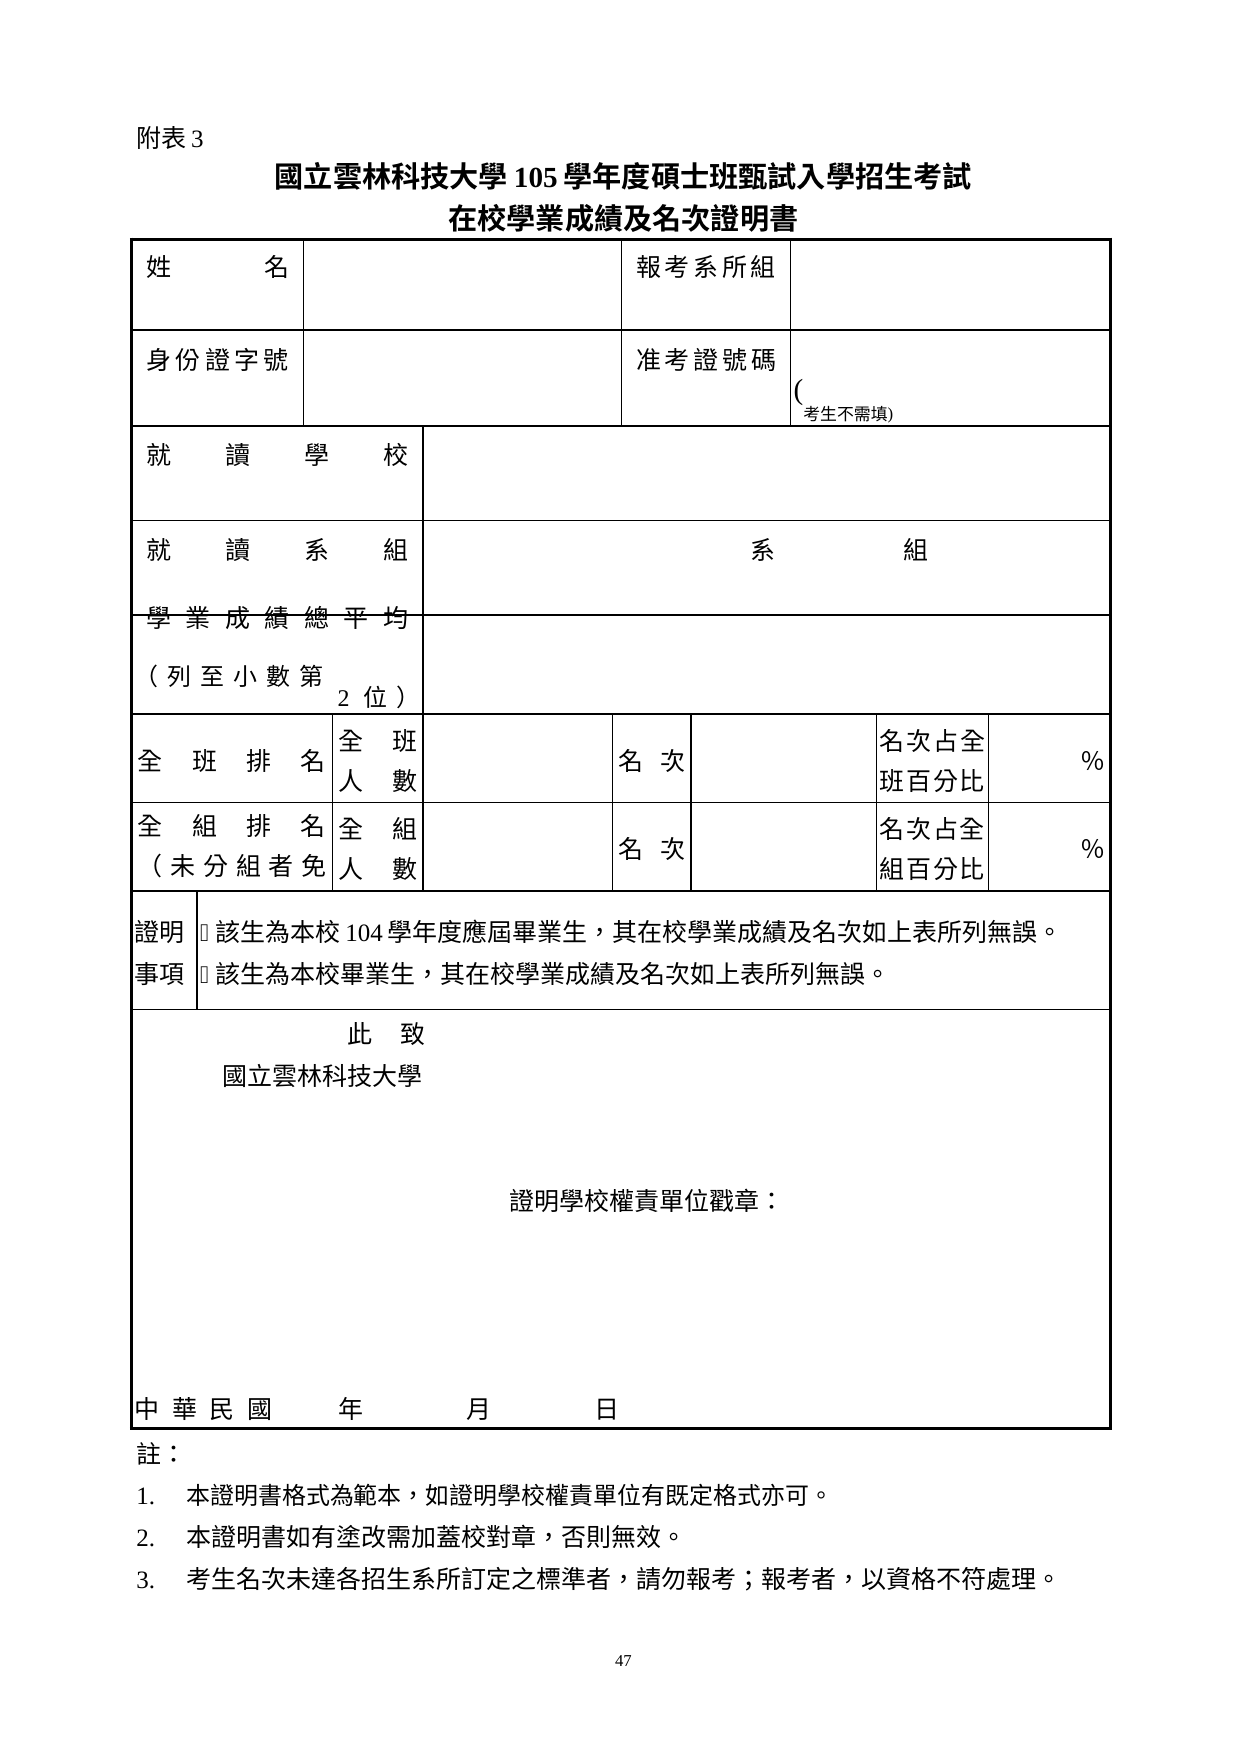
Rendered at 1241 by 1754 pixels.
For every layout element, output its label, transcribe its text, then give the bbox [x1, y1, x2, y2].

table_cell 名次占全 組百分比 [877, 803, 988, 890]
table_cell ％ [989, 715, 1109, 802]
table_cell 全組 人數 [333, 803, 422, 890]
table_cell 此 致 國立雲林科技大學 證明學校權責單位戳章： 中華民國 年 月 日 [133, 1010, 1109, 1427]
list 本證明書格式為範本，如證明學校權責單位有既定格式亦可。 [136, 1471, 1110, 1513]
table_cell 全班排名 [133, 715, 332, 802]
table_cell 名次占全班百分比 [877, 715, 988, 802]
table_header 姓名 [133, 241, 303, 329]
text 國立雲林科技大學105學年度碩士班甄試入學招生考試 [136, 154, 1110, 196]
table_cell [692, 715, 876, 802]
table_cell 學業成績總平均 （列至小數第2位） [133, 616, 422, 713]
table_cell 身份證字號 [133, 331, 303, 425]
table_header [791, 241, 1109, 329]
table_cell [424, 803, 612, 890]
table_cell 全班 人數 [333, 715, 422, 802]
table_cell 名次 [613, 803, 690, 890]
table_cell (考生不需填) [791, 331, 1109, 425]
subtitle 附表3 在校成績及名次證明書 [136, 118, 1110, 154]
table_cell [424, 715, 612, 802]
table_header [304, 241, 621, 329]
text 在校學業成績及名次證明書 [136, 196, 1110, 238]
table_cell 准考證號碼 [622, 331, 790, 425]
table_cell ％ [989, 803, 1109, 890]
list 考生名次未達各招生系所訂定之標準者，請勿報考；報考者，以資格不符處理。 [136, 1555, 1110, 1596]
table_cell [424, 616, 1109, 713]
table_cell 證明 事項 [133, 892, 196, 1008]
table_cell 系 組 [424, 521, 1109, 614]
table_cell 全組排名 （未分組者免填） [133, 803, 332, 890]
table_cell [304, 331, 621, 425]
table_cell 名次 [613, 715, 690, 802]
table_cell 就讀系組 [133, 521, 422, 614]
table_cell [424, 427, 1109, 519]
text 註： [136, 1430, 1110, 1471]
list 本證明書如有塗改需加蓋校對章，否則無效。 [136, 1513, 1110, 1555]
table_header 報考系所組 [622, 241, 790, 329]
table_cell 該生為本校104學年度應屆畢業生，其在校學業成績及名次如上表所列無誤。 該生為本校畢業生，其在校學業成績及名次如上表所列無誤。 [198, 892, 1109, 1008]
table_cell [692, 803, 876, 890]
table_cell 就讀學校 [133, 427, 422, 519]
